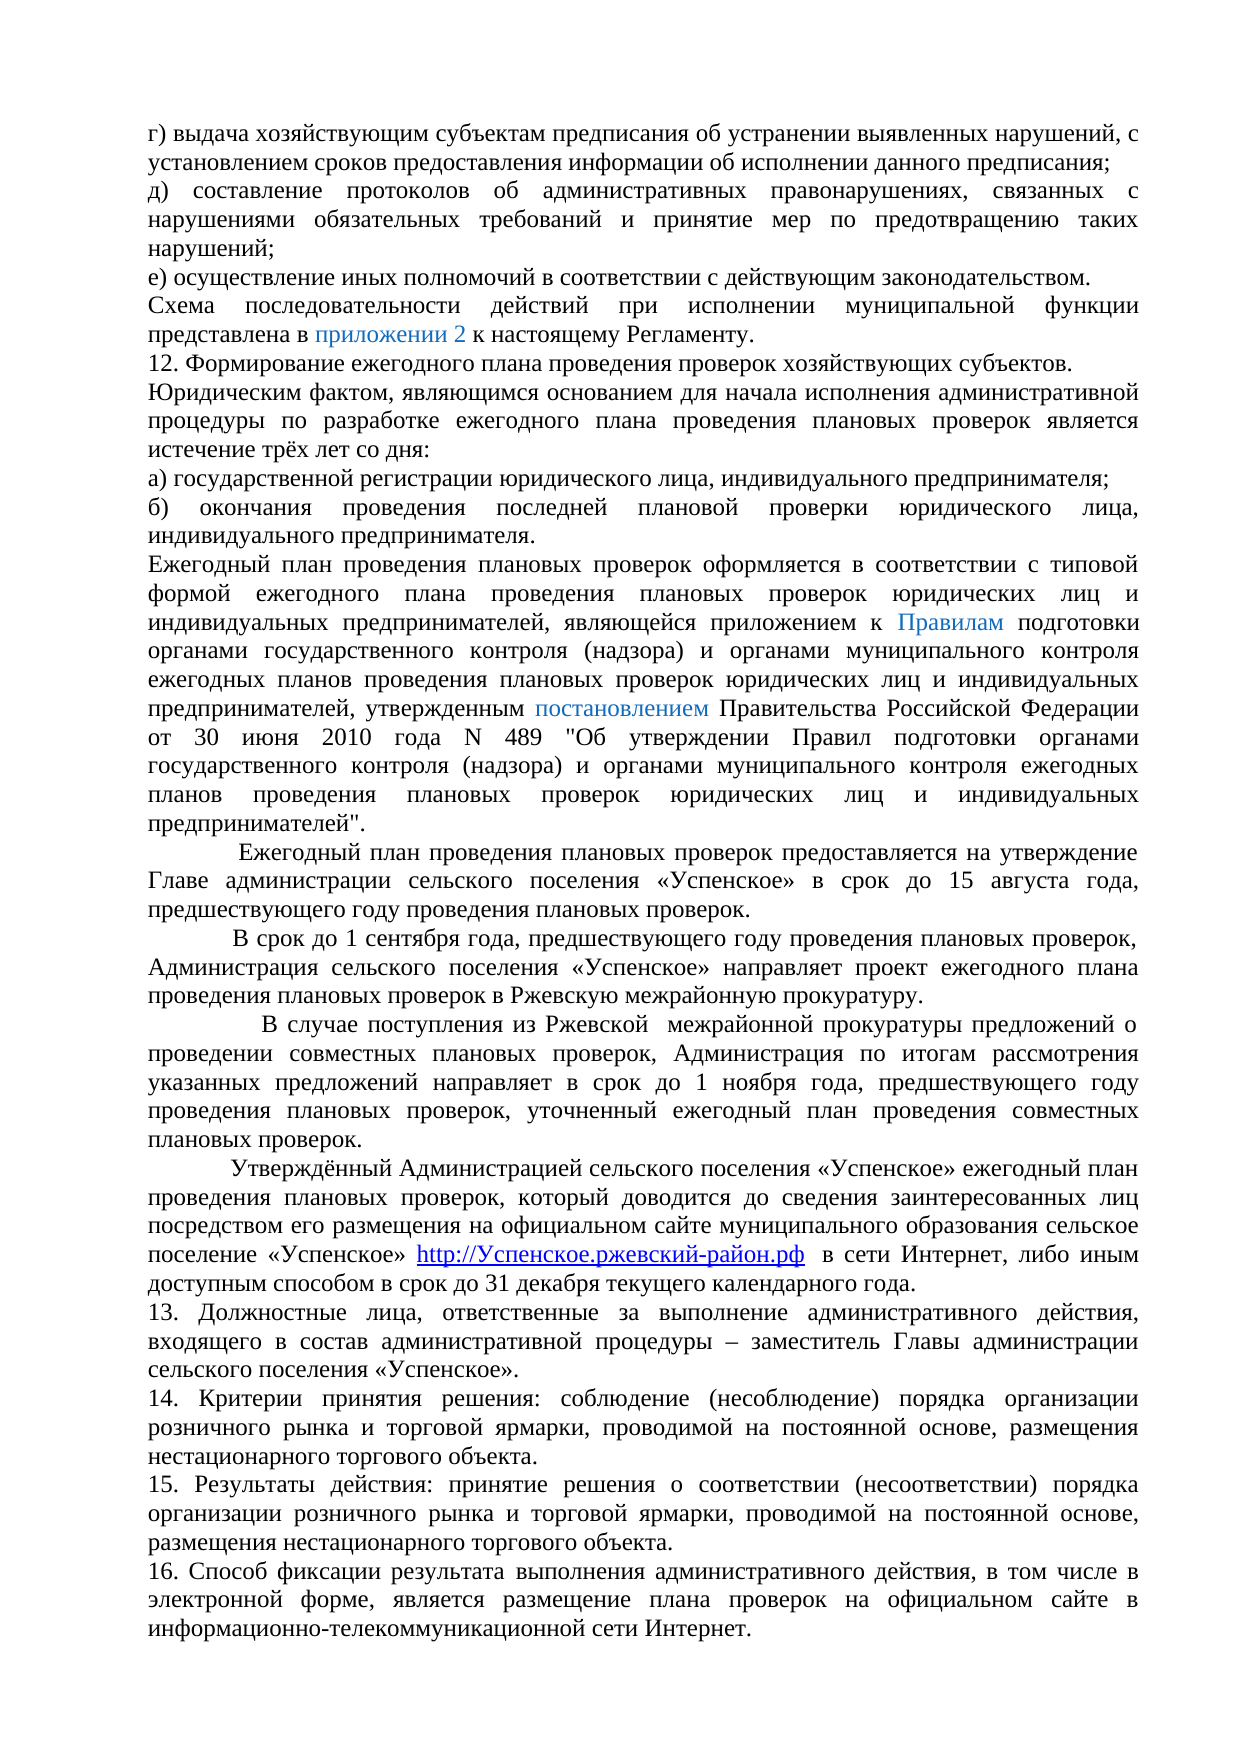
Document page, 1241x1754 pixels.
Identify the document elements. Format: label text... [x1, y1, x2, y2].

text Юридическим фактом, являющимся основанием для начала исполнения административной процедуры по разработке ежегодного плана проведения плановых проверок является истечение трёх лет со дня: [148, 377, 1140, 463]
text г) выдача хозяйствующим субъектам предписания об устранении выявленных нарушений, с установлением сроков предоставления информации об исполнении данного предписания; [148, 118, 1140, 176]
text Утверждённый Администрацией сельского поселения «Успенское» ежегодный план проведения плановых проверок, который доводится до сведения заинтересованных лиц посредством его размещения на официальном сайте муниципального образования сельское поселение «Успенское» http://Успенское.ржевский-район.рф в сети Интернет, либо иным доступным способом в срок до 31 декабря текущего календарного года. [148, 1153, 1140, 1297]
text 13. Должностные лица, ответственные за выполнение административного действия, входящего в состав административной процедуры – заместитель Главы администрации сельского поселения «Успенское». [148, 1297, 1140, 1383]
text Схема последовательности действий при исполнении муниципальной функции представлена в приложении 2 к настоящему Регламенту. [148, 291, 1140, 348]
text 16. Способ фиксации результата выполнения административного действия, в том числе в электронной форме, является размещение плана проверок на официальном сайте в информационно-телекоммуникационной сети Интернет. [148, 1556, 1140, 1642]
text В срок до 1 сентября года, предшествующего году проведения плановых проверок, Администрация сельского поселения «Успенское» направляет проект ежегодного плана проведения плановых проверок в Ржевскую межрайонную прокуратуру. [148, 923, 1140, 1009]
text Ежегодный план проведения плановых проверок предоставляется на утверждение Главе администрации сельского поселения «Успенское» в срок до 15 августа года, предшествующего году проведения плановых проверок. [148, 837, 1140, 923]
text б) окончания проведения последней плановой проверки юридического лица, индивидуального предпринимателя. [148, 492, 1140, 549]
text д) составление протоколов об административных правонарушениях, связанных с нарушениями обязательных требований и принятие мер по предотвращению таких нарушений; [148, 176, 1140, 262]
text 14. Критерии принятия решения: соблюдение (несоблюдение) порядка организации розничного рынка и торговой ярмарки, проводимой на постоянной основе, размещения нестационарного торгового объекта. [148, 1383, 1140, 1469]
text е) осуществление иных полномочий в соответствии с действующим законодательством. [148, 262, 1140, 291]
text Ежегодный план проведения плановых проверок оформляется в соответствии с типовой формой ежегодного плана проведения плановых проверок юридических лиц и индивидуальных предпринимателей, являющейся приложением к Правилам подготовки органами государственного контроля (надзора) и органами муниципального контроля ежегодных планов проведения плановых проверок юридических лиц и индивидуальных предпринимателей, утвержденным постановлением Правительства Российской Федерации от 30 июня 2010 года N 489 "Об утверждении Правил подготовки органами государственного контроля (надзора) и органами муниципального контроля ежегодных планов проведения плановых проверок юридических лиц и индивидуальных предпринимателей". [148, 549, 1140, 837]
text 12. Формирование ежегодного плана проведения проверок хозяйствующих субъектов. [148, 348, 1140, 377]
text а) государственной регистрации юридического лица, индивидуального предпринимателя; [148, 463, 1140, 492]
text 15. Результаты действия: принятие решения о соответствии (несоответствии) порядка организации розничного рынка и торговой ярмарки, проводимой на постоянной основе, размещения нестационарного торгового объекта. [148, 1469, 1140, 1556]
text В случае поступления из Ржевской межрайонной прокуратуры предложений о проведении совместных плановых проверок, Администрация по итогам рассмотрения указанных предложений направляет в срок до 1 ноября года, предшествующего году проведения плановых проверок, уточненный ежегодный план проведения совместных плановых проверок. [148, 1009, 1140, 1153]
